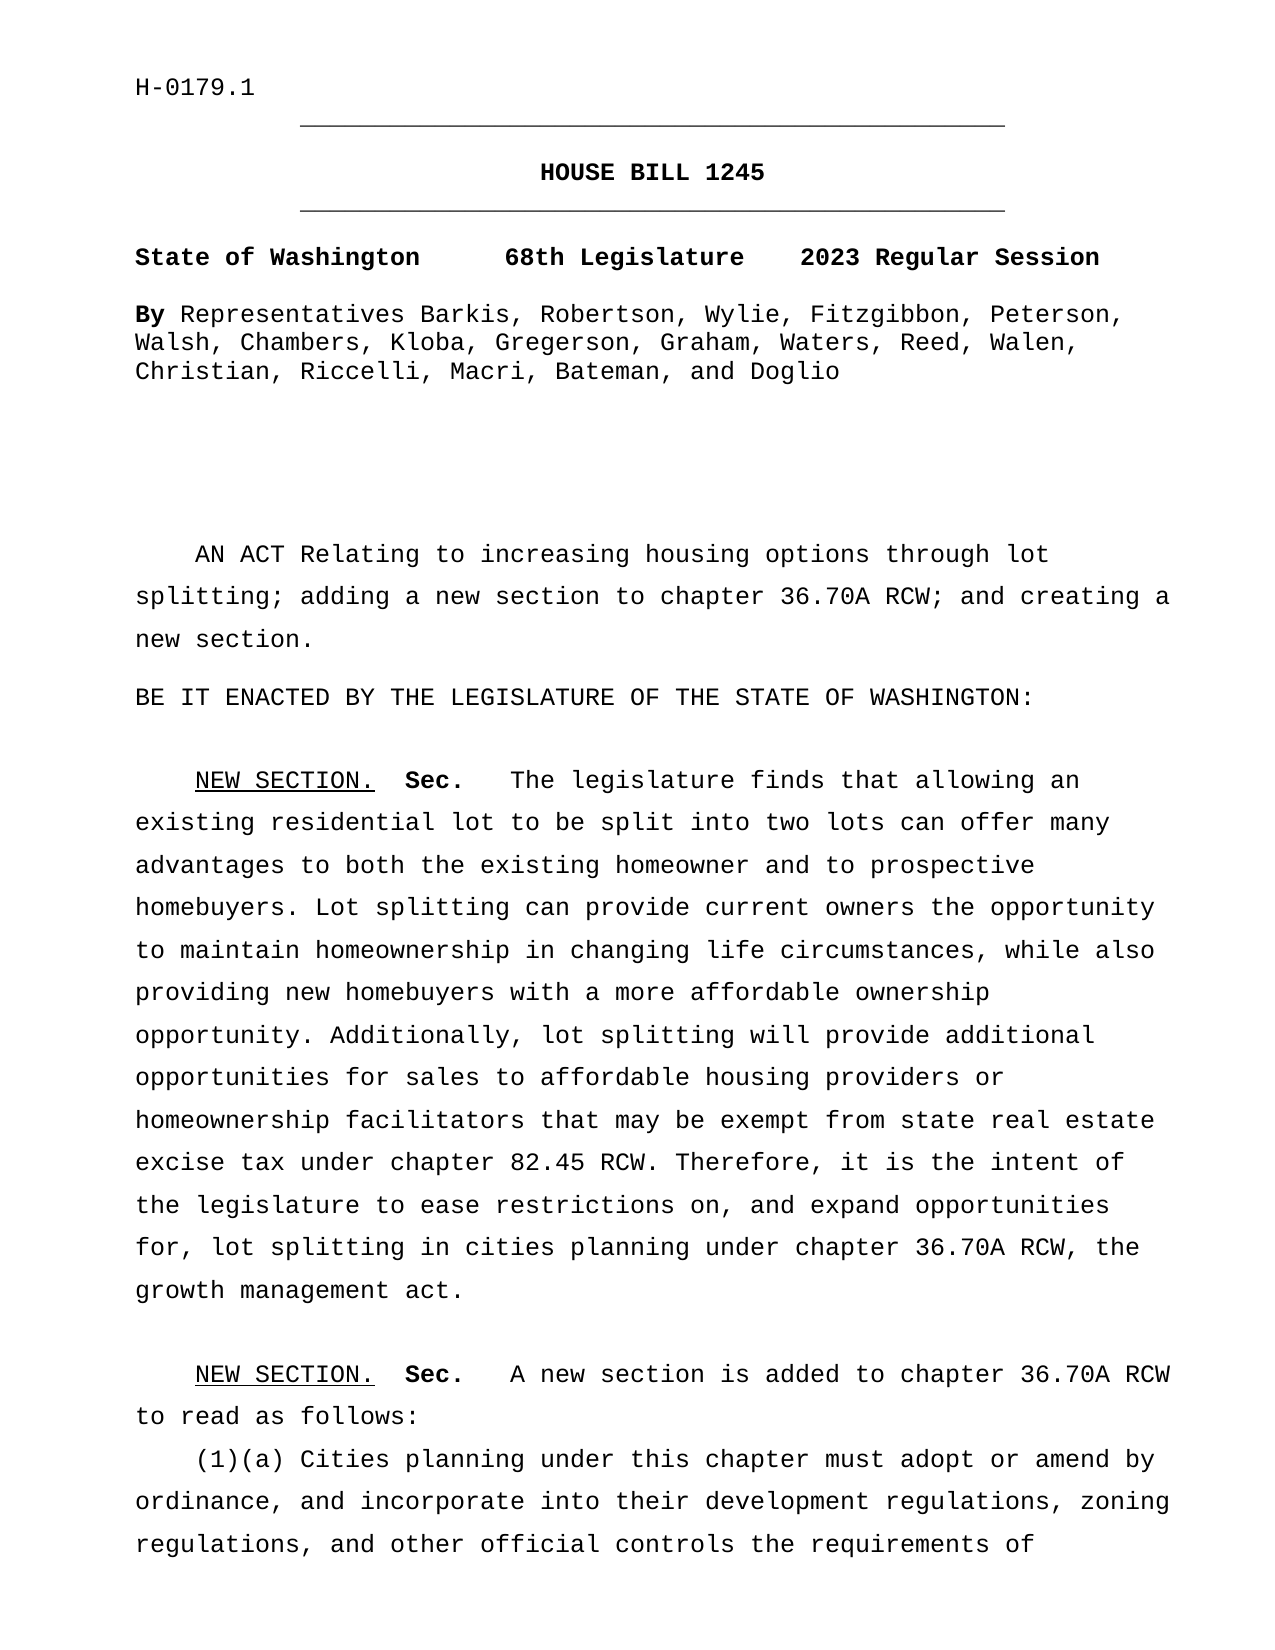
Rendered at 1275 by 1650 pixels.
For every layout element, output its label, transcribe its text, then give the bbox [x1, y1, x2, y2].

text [135, 1433, 1170, 1561]
text NEW SECTION. Sec. A new section is added to chapter 36.70A RCW to read as follows: [135, 1348, 1170, 1433]
text NEW SECTION. Sec. The legislature finds that allowing an existing residential lot to be split into two lots can offer many advantages to both the existing homeowner and to prospective homebuyers. Lot splitting can provide current owners the opportunity to maintain homeownership in changing life circumstances, while also providing new homebuyers with a more affordable ownership opportunity. Additionally, lot splitting will provide additional opportunities for sales to affordable housing providers or homeownership facilitators that may be exempt from state real estate excise tax under chapter 82.45 RCW. Therefore, it is the intent of the legislature to ease restrictions on, and expand opportunities for, lot splitting in cities planning under chapter 36.70A RCW, the growth management act. [135, 754, 1170, 1307]
text AN ACT Relating to increasing housing options through lot splitting; adding a new section to chapter 36.70A RCW; and creating a new section. [135, 528, 1170, 656]
text HOUSE BILL 1245 [135, 160, 1170, 188]
text _______________________________________________ [135, 188, 1170, 217]
text State of Washington 68th Legislature 2023 Regular Session [135, 245, 1170, 273]
text _______________________________________________ [135, 103, 1170, 132]
text H-0179.1 [135, 75, 1170, 103]
text By Representatives Barkis, Robertson, Wylie, Fitzgibbon, Peterson, Walsh, Chambers, Kloba, Gregerson, Graham, Waters, Reed, Walen, Christian, Riccelli, Macri, Bateman, and Doglio [135, 302, 1170, 387]
text BE IT ENACTED BY THE LEGISLATURE OF THE STATE OF WASHINGTON: [135, 684, 1170, 712]
